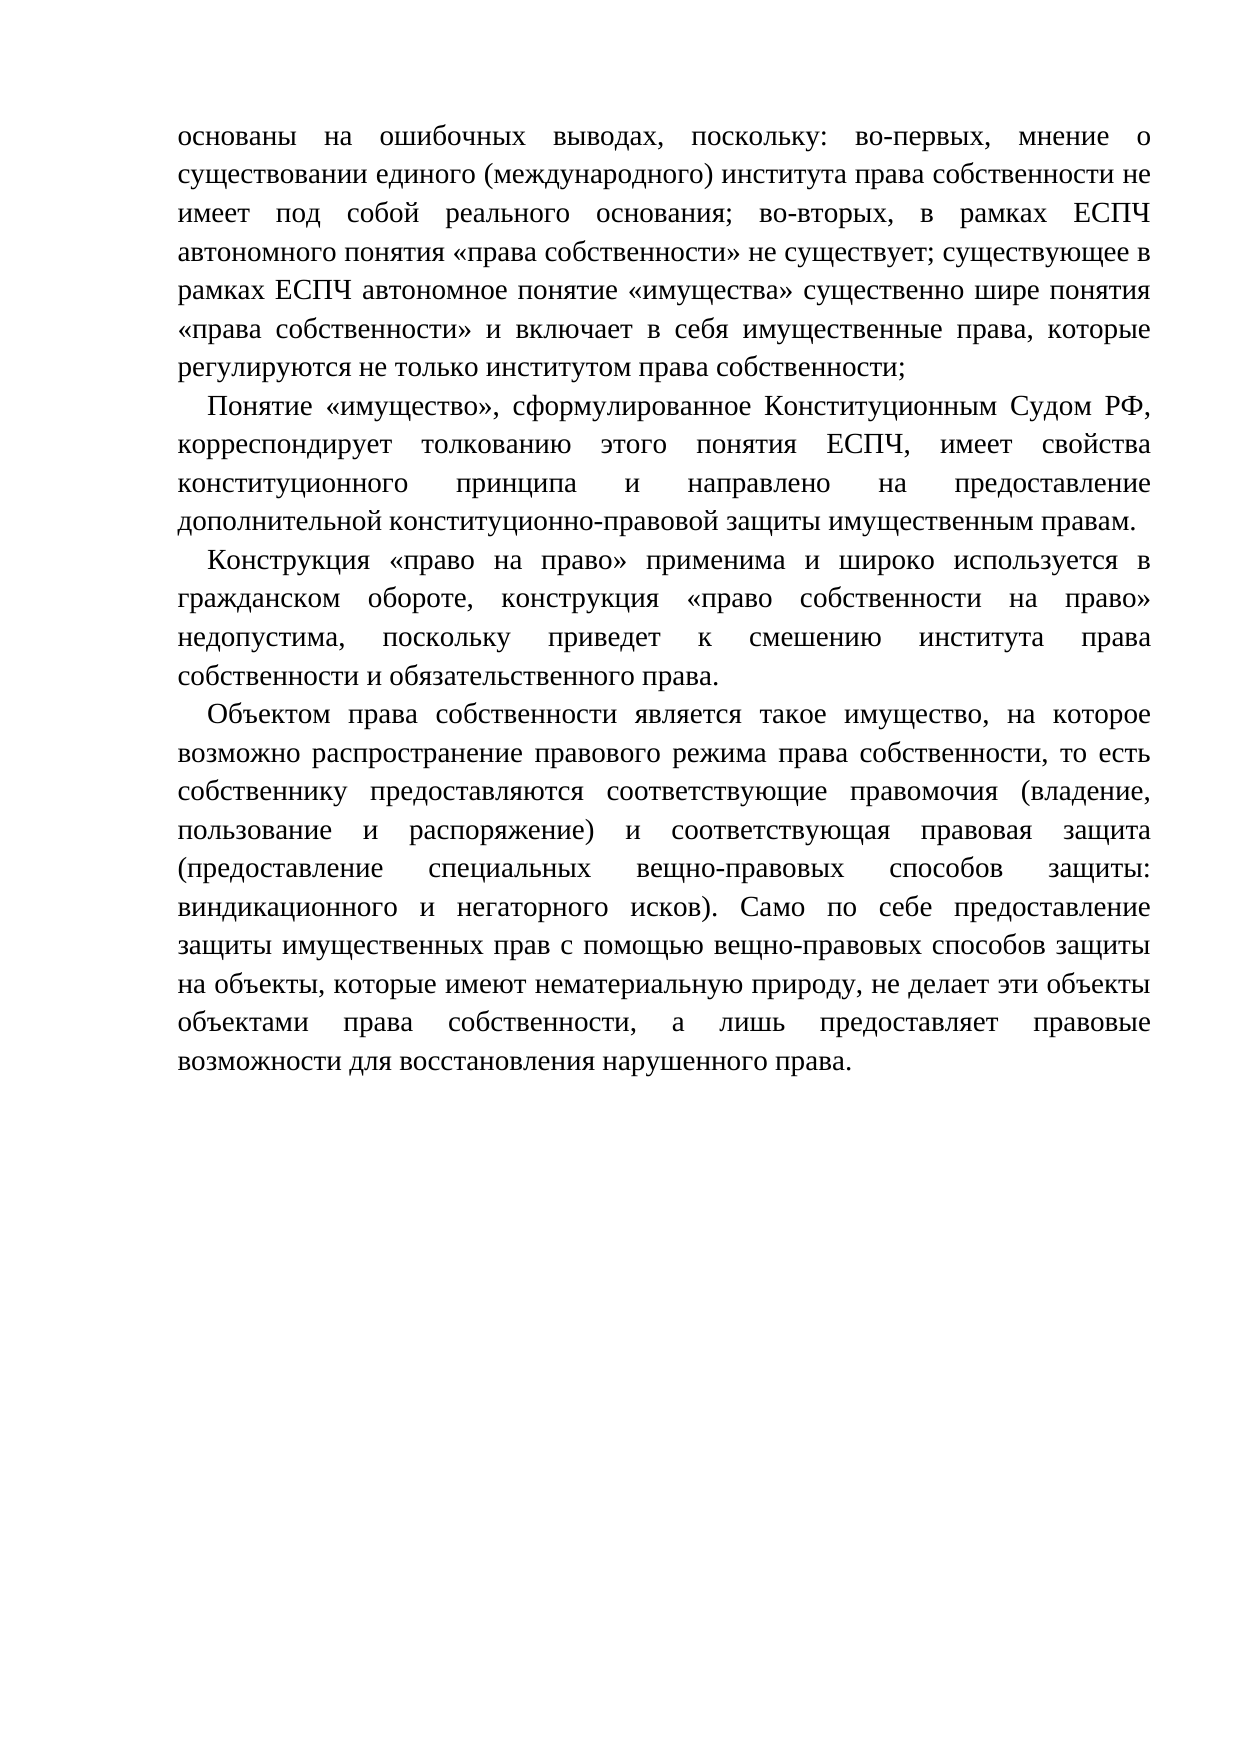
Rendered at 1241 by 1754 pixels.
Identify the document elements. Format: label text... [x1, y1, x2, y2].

text Понятие «имущество», сформулированное Конституционным Судом РФ, корреспондирует толкованию этого понятия ЕСПЧ, имеет свойства конституционного принципа и направлено на предоставление дополнительной конституционно-правовой защиты имущественным правам. [177, 388, 1152, 537]
text Объектом права собственности является такое имущество, на которое возможно распространение правового режима права собственности, то есть собственнику предоставляются соответствующие правомочия (владение, пользование и распоряжение) и соответствующая правовая защита (предоставление специальных вещно-правовых способов защиты: виндикационного и негаторного исков). Само по себе предоставление защиты имущественных прав с помощью вещно-правовых способов защиты на объекты, которые имеют нематериальную природу, не делает эти объекты объектами права собственности, а лишь предоставляет правовые возможности для восстановления нарушенного права. [177, 696, 1152, 1077]
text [177, 118, 1152, 383]
text Конструкция «право на право» применима и широко используется в гражданском обороте, конструкция «право собственности на право» недопустима, поскольку приведет к смешению института права собственности и обязательственного права. [177, 542, 1152, 691]
